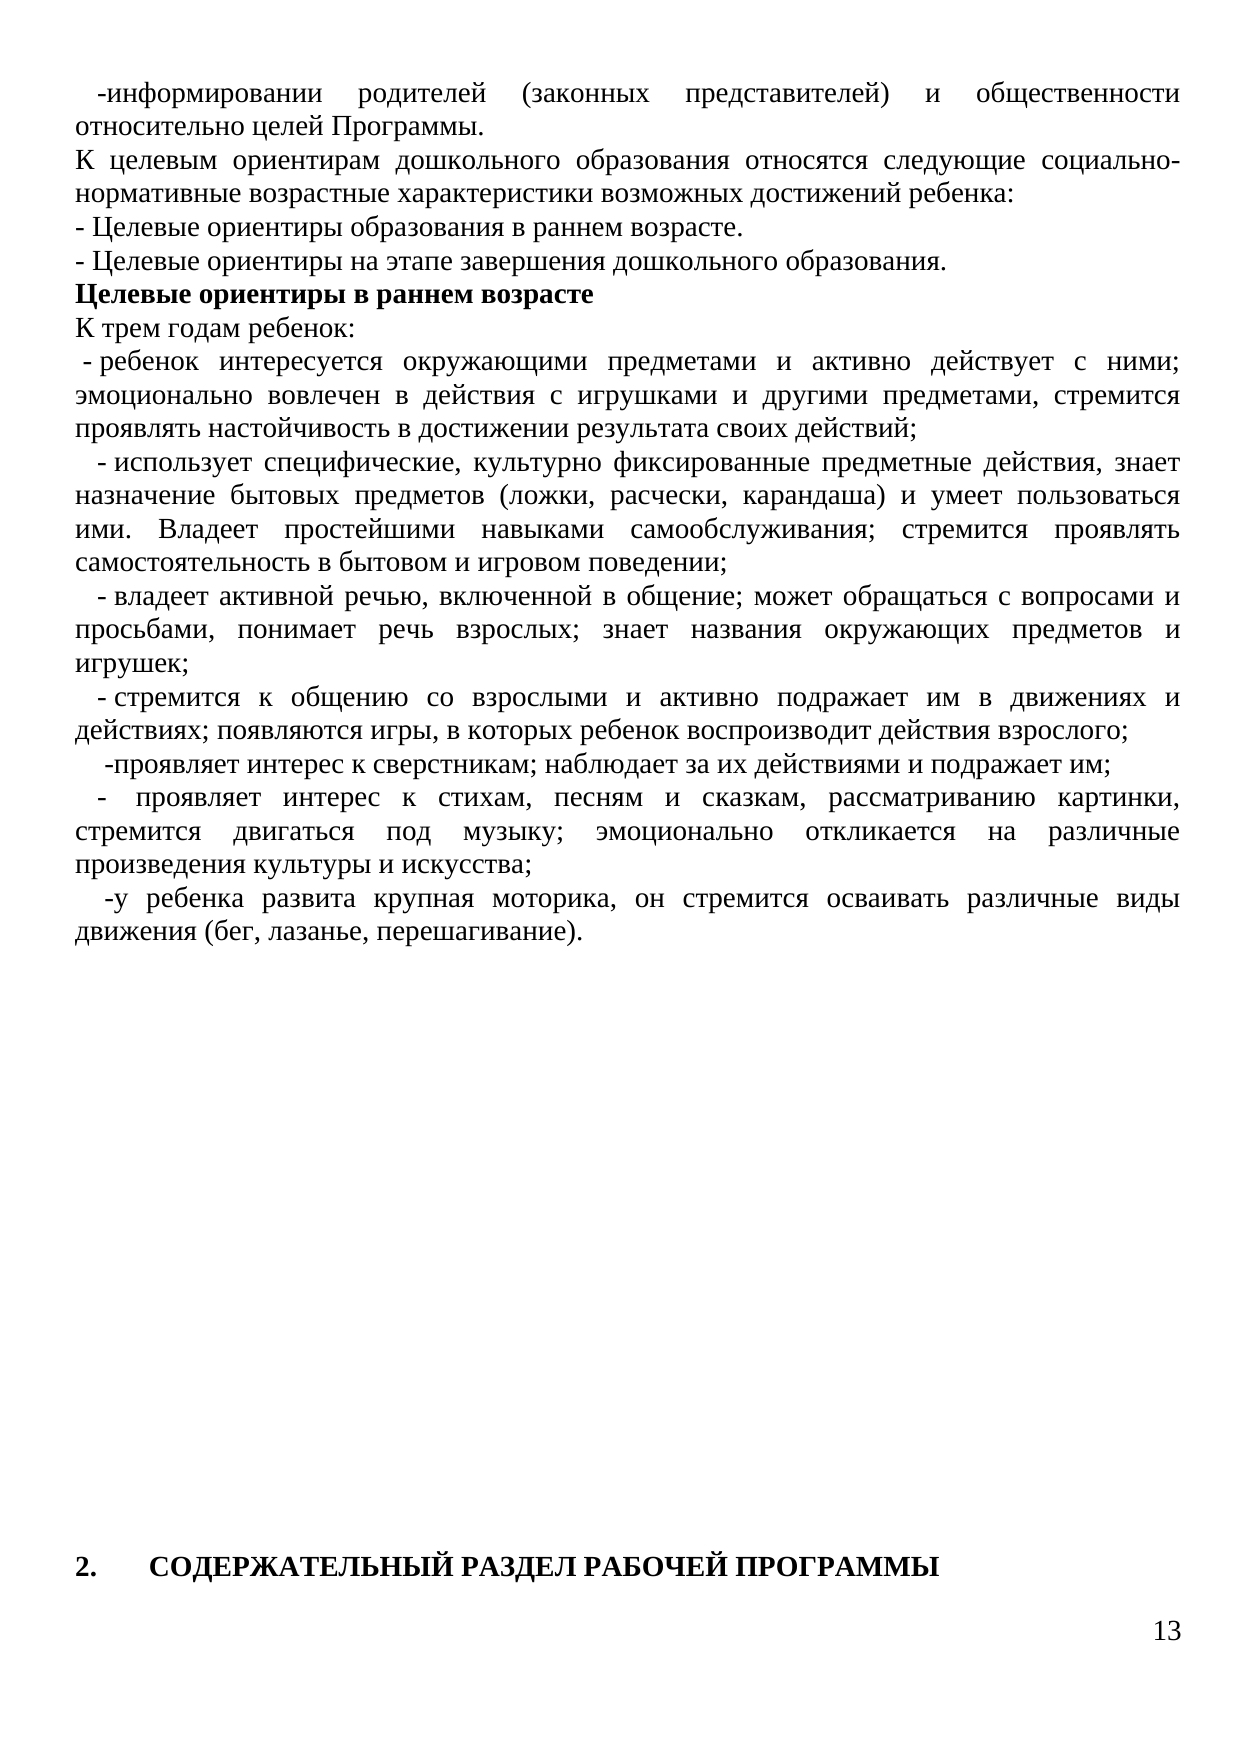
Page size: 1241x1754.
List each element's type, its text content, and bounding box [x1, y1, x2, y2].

text - владеет активной речью, включенной в общение; может обращаться с вопросами и просьбами, понимает речь взрослых; знает названия окружающих предметов и игрушек; [75, 578, 1181, 679]
text -у ребенка развита крупная моторика, он стремится осваивать различные виды движения (бег, лазанье, перешагивание). [75, 880, 1181, 947]
text - Целевые ориентиры образования в раннем возрасте. [75, 209, 1181, 243]
text - проявляет интерес к стихам, песням и сказкам, рассматриванию картинки, стремится двигаться под музыку; эмоционально откликается на различные произведения культуры и искусства; [75, 779, 1181, 880]
text Целевые ориентиры в раннем возрасте [75, 276, 1181, 310]
text К целевым ориентирам дошкольного образования относятся следующие социально-нормативные возрастные характеристики возможных достижений ребенка: [75, 142, 1181, 209]
text -проявляет интерес к сверстникам; наблюдает за их действиями и подражает им; [75, 746, 1181, 779]
text - ребенок интересуется окружающими предметами и активно действует с ними; эмоционально вовлечен в действия с игрушками и другими предметами, стремится проявлять настойчивость в достижении результата своих действий; [75, 343, 1181, 444]
text - Целевые ориентиры на этапе завершения дошкольного образования. [75, 243, 1181, 276]
text - стремится к общению со взрослыми и активно подражает им в движениях и действиях; появляются игры, в которых ребенок воспроизводит действия взрослого; [75, 679, 1181, 746]
text К трем годам ребенок: [75, 310, 1181, 343]
text - использует специфические, культурно фиксированные предметные действия, знает назначение бытовых предметов (ложки, расчески, карандаша) и умеет пользоваться ими. Владеет простейшими навыками самообслуживания; стремится проявлять самостоятельность в бытовом и игровом поведении; [75, 444, 1181, 578]
text 2. СОДЕРЖАТЕЛЬНЫЙ РАЗДЕЛ РАБОЧЕЙ ПРОГРАММЫ [75, 1549, 1181, 1583]
text -информировании родителей (законных представителей) и общественности относительно целей Программы. [75, 75, 1181, 142]
